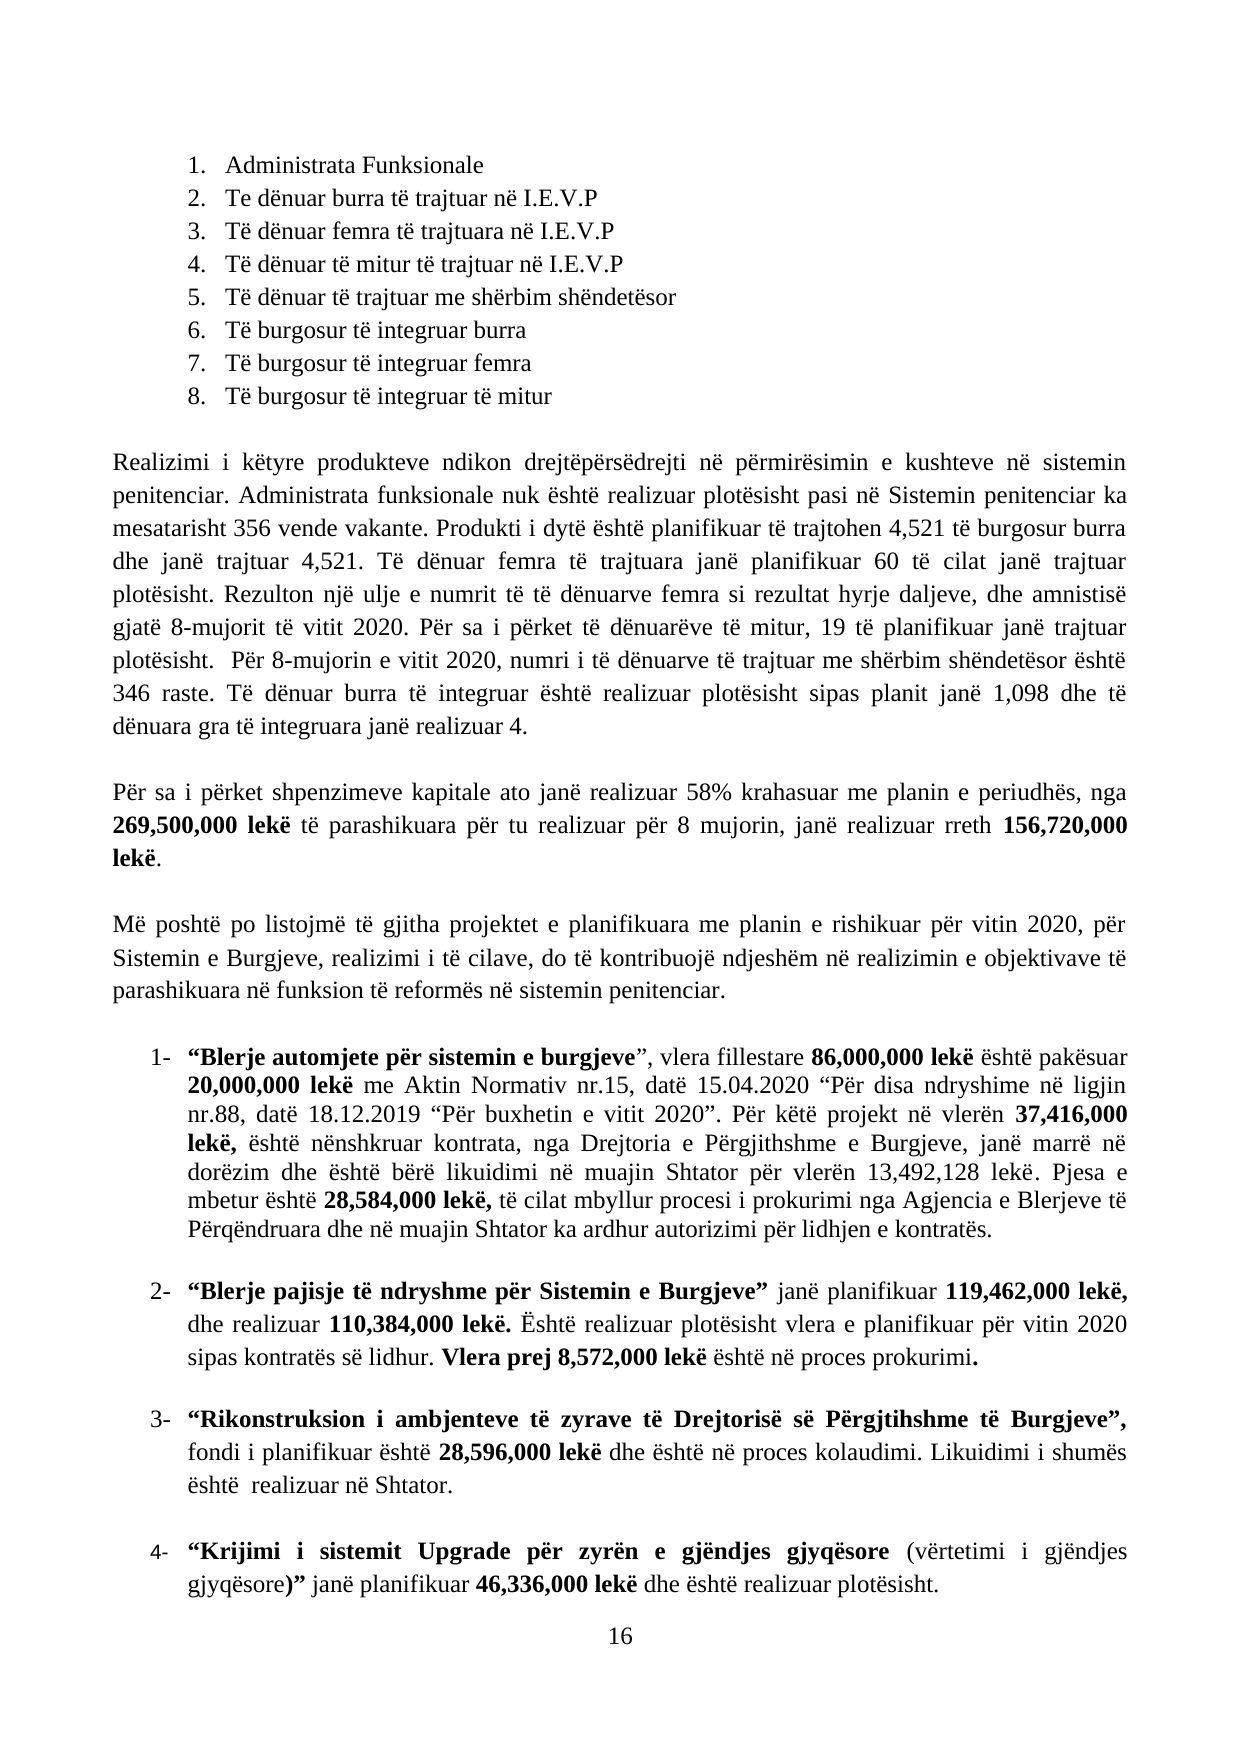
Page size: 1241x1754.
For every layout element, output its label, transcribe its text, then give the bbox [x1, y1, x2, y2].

list Të dënuar të mitur të trajtuar në I.E.V.P [187, 249, 1128, 278]
list Të burgosur të integruar të mitur [187, 381, 1128, 410]
list Për sa i përket shpenzimeve kapitale ato janë realizuar 58% krahasuar me planin e periudhës, nga 269,500,000 lekë të parashikuara për tu realizuar për 8 mujorin, janë realizuar rreth 156,720,000 lekë. [112, 777, 1128, 872]
list “Blerje pajisje të ndryshme për Sistemin e Burgjeve” janë planifikuar 119,462,000 lekë, dhe realizuar 110,384,000 lekë. Është realizuar plotësisht vlera e planifikuar për vitin 2020 sipas kontratës së lidhur. Vlera prej 8,572,000 lekë është në proces prokurimi. [150, 1276, 1128, 1371]
list “Rikonstruksion i ambjenteve të zyrave të Drejtorisë së Përgjtihshme të Burgjeve”, fondi i planifikuar është 28,596,000 lekë dhe është në proces kolaudimi. Likuidimi i shumës është realizuar në Shtator. [150, 1404, 1128, 1498]
list Administrata Funksionale [187, 150, 1128, 179]
list Të burgosur të integruar femra [187, 348, 1128, 377]
list “Krijimi i sistemit Upgrade për zyrën e gjëndjes gjyqësore (vërtetimi i gjëndjes gjyqësore)” janë planifikuar 46,336,000 lekë dhe është realizuar plotësisht. [150, 1536, 1128, 1598]
text Realizimi i këtyre produkteve ndikon drejtëpërsëdrejti në përmirësimin e kushteve në sistemin penitenciar. Administrata funksionale nuk është realizuar plotësisht pasi në Sistemin penitenciar ka mesatarisht 356 vende vakante. Produkti i dytë është planifikuar të trajtohen 4,521 të burgosur burra dhe janë trajtuar 4,521. Të dënuar femra të trajtuara janë planifikuar 60 të cilat janë trajtuar plotësisht. Rezulton një ulje e numrit të të dënuarve femra si rezultat hyrje daljeve, dhe amnistisë gjatë 8-mujorit të vitit 2020. Për sa i përket të dënuarëve të mitur, 19 të planifikuar janë trajtuar plotësisht. Për 8-mujorin e vitit 2020, numri i të dënuarve të trajtuar me shërbim shëndetësor është 346 raste. Të dënuar burra të integruar është realizuar plotësisht sipas planit janë 1,098 dhe të dënuara gra të integruara janë realizuar 4. [112, 447, 1128, 740]
list Të burgosur të integruar burra [187, 315, 1128, 344]
list Të dënuar femra të trajtuara në I.E.V.P [187, 216, 1128, 245]
list Të dënuar të trajtuar me shërbim shëndetësor [187, 282, 1128, 311]
list Më poshtë po listojmë të gjitha projektet e planifikuara me planin e rishikuar për vitin 2020, për Sistemin e Burgjeve, realizimi i të cilave, do të kontribuojë ndjeshëm në realizimin e objektivave të parashikuara në funksion të reformës në sistemin penitenciar. [112, 909, 1128, 1004]
list “Blerje automjete për sistemin e burgjeve”, vlera fillestare 86,000,000 lekë është pakësuar 20,000,000 lekë me Aktin Normativ nr.15, datë 15.04.2020 “Për disa ndryshime në ligjin nr.88, datë 18.12.2019 “Për buxhetin e vitit 2020”. Për këtë projekt në vlerën 37,416,000 lekë, është nënshkruar kontrata, nga Drejtoria e Përgjithshme e Burgjeve, janë marrë në dorëzim dhe është bërë likuidimi në muajin Shtator për vlerën 13,492,128 lekë. Pjesa e mbetur është 28,584,000 lekë, të cilat mbyllur procesi i prokurimi nga Agjencia e Blerjeve të Përqëndruara dhe në muajin Shtator ka ardhur autorizimi për lidhjen e kontratës. [150, 1042, 1128, 1243]
list Te dënuar burra të trajtuar në I.E.V.P [187, 183, 1128, 212]
